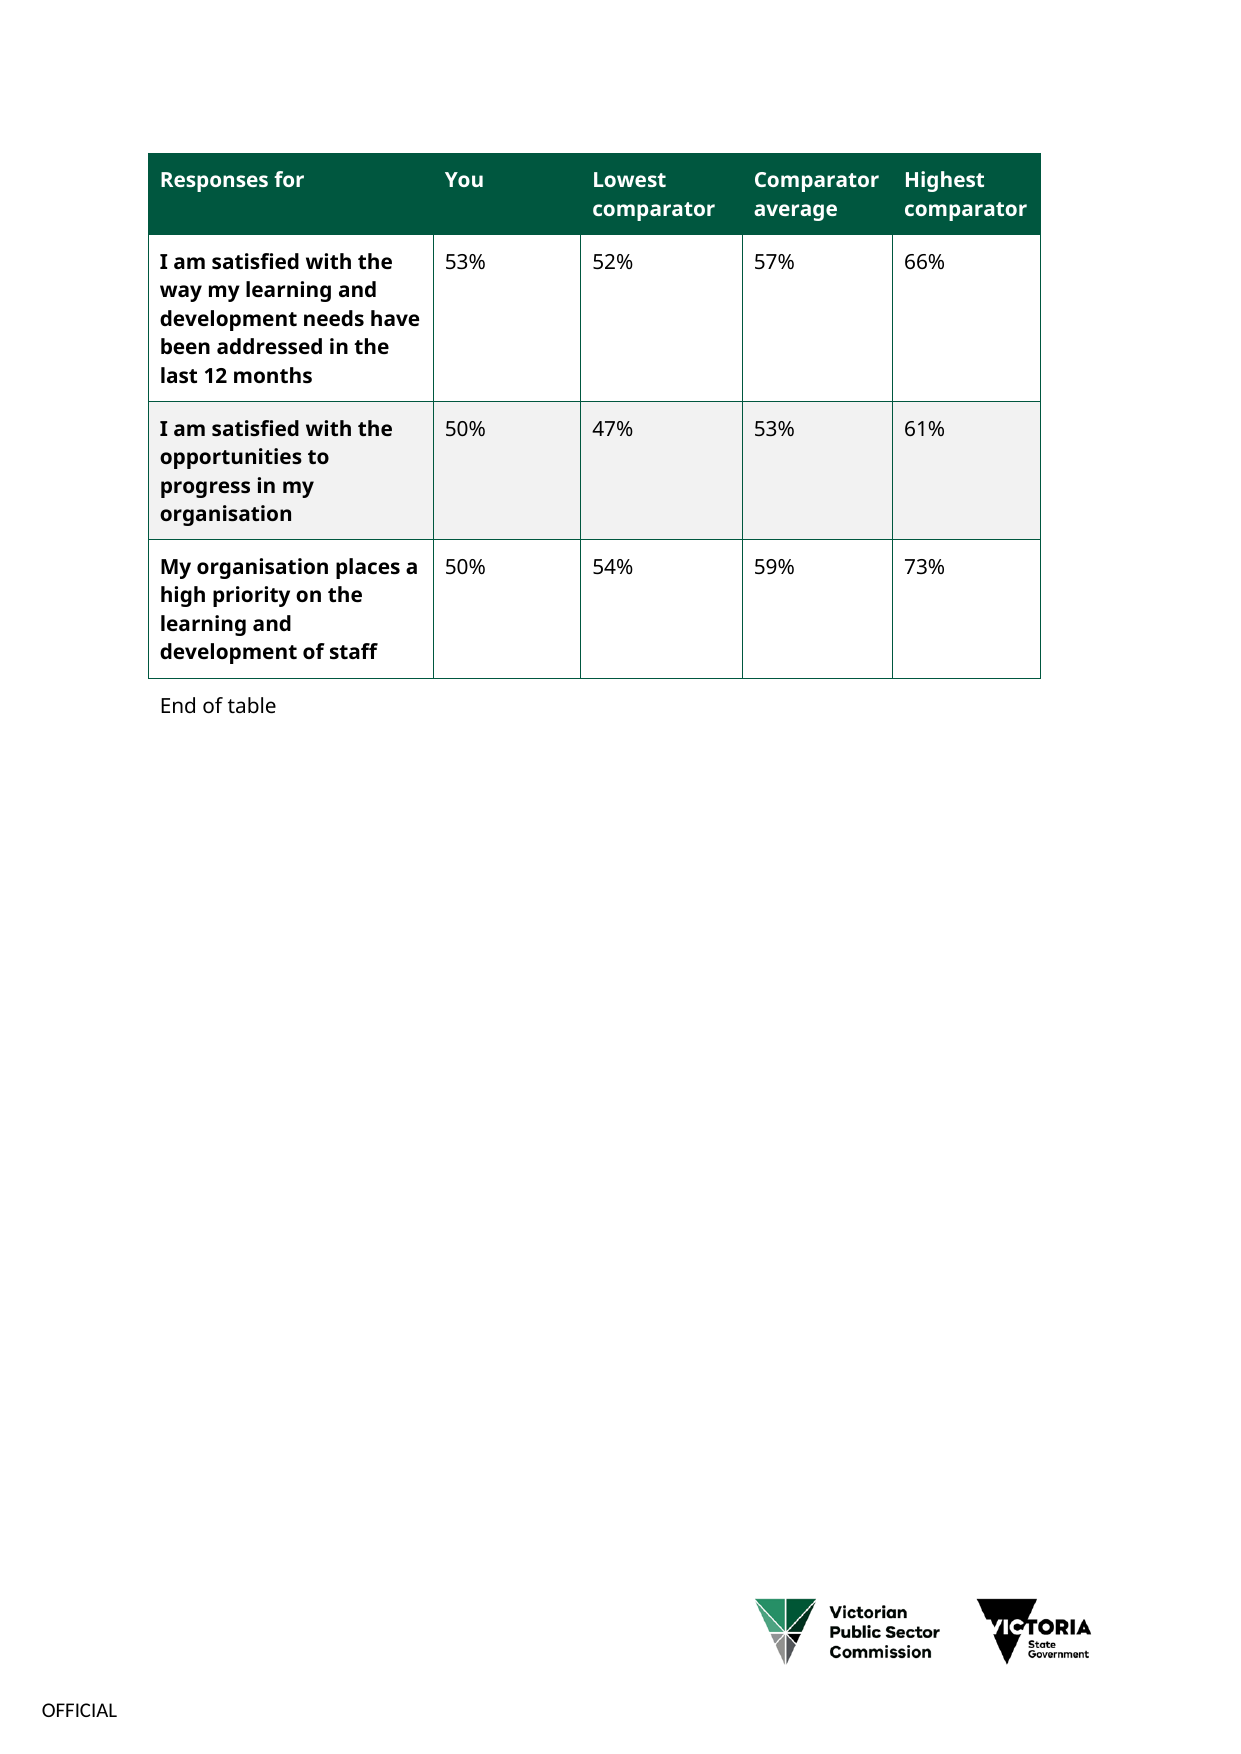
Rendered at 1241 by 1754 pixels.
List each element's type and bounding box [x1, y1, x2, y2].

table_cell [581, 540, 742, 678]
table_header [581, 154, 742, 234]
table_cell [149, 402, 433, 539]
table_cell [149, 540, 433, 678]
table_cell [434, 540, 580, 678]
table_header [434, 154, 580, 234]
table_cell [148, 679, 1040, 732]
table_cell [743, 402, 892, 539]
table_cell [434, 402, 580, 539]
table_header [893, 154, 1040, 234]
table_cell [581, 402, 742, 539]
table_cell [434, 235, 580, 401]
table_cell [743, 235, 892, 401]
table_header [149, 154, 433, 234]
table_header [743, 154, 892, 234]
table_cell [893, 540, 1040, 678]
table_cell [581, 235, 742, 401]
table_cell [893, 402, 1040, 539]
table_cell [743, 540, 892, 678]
picture [754, 1598, 1093, 1666]
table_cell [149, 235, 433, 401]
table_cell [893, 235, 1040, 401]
